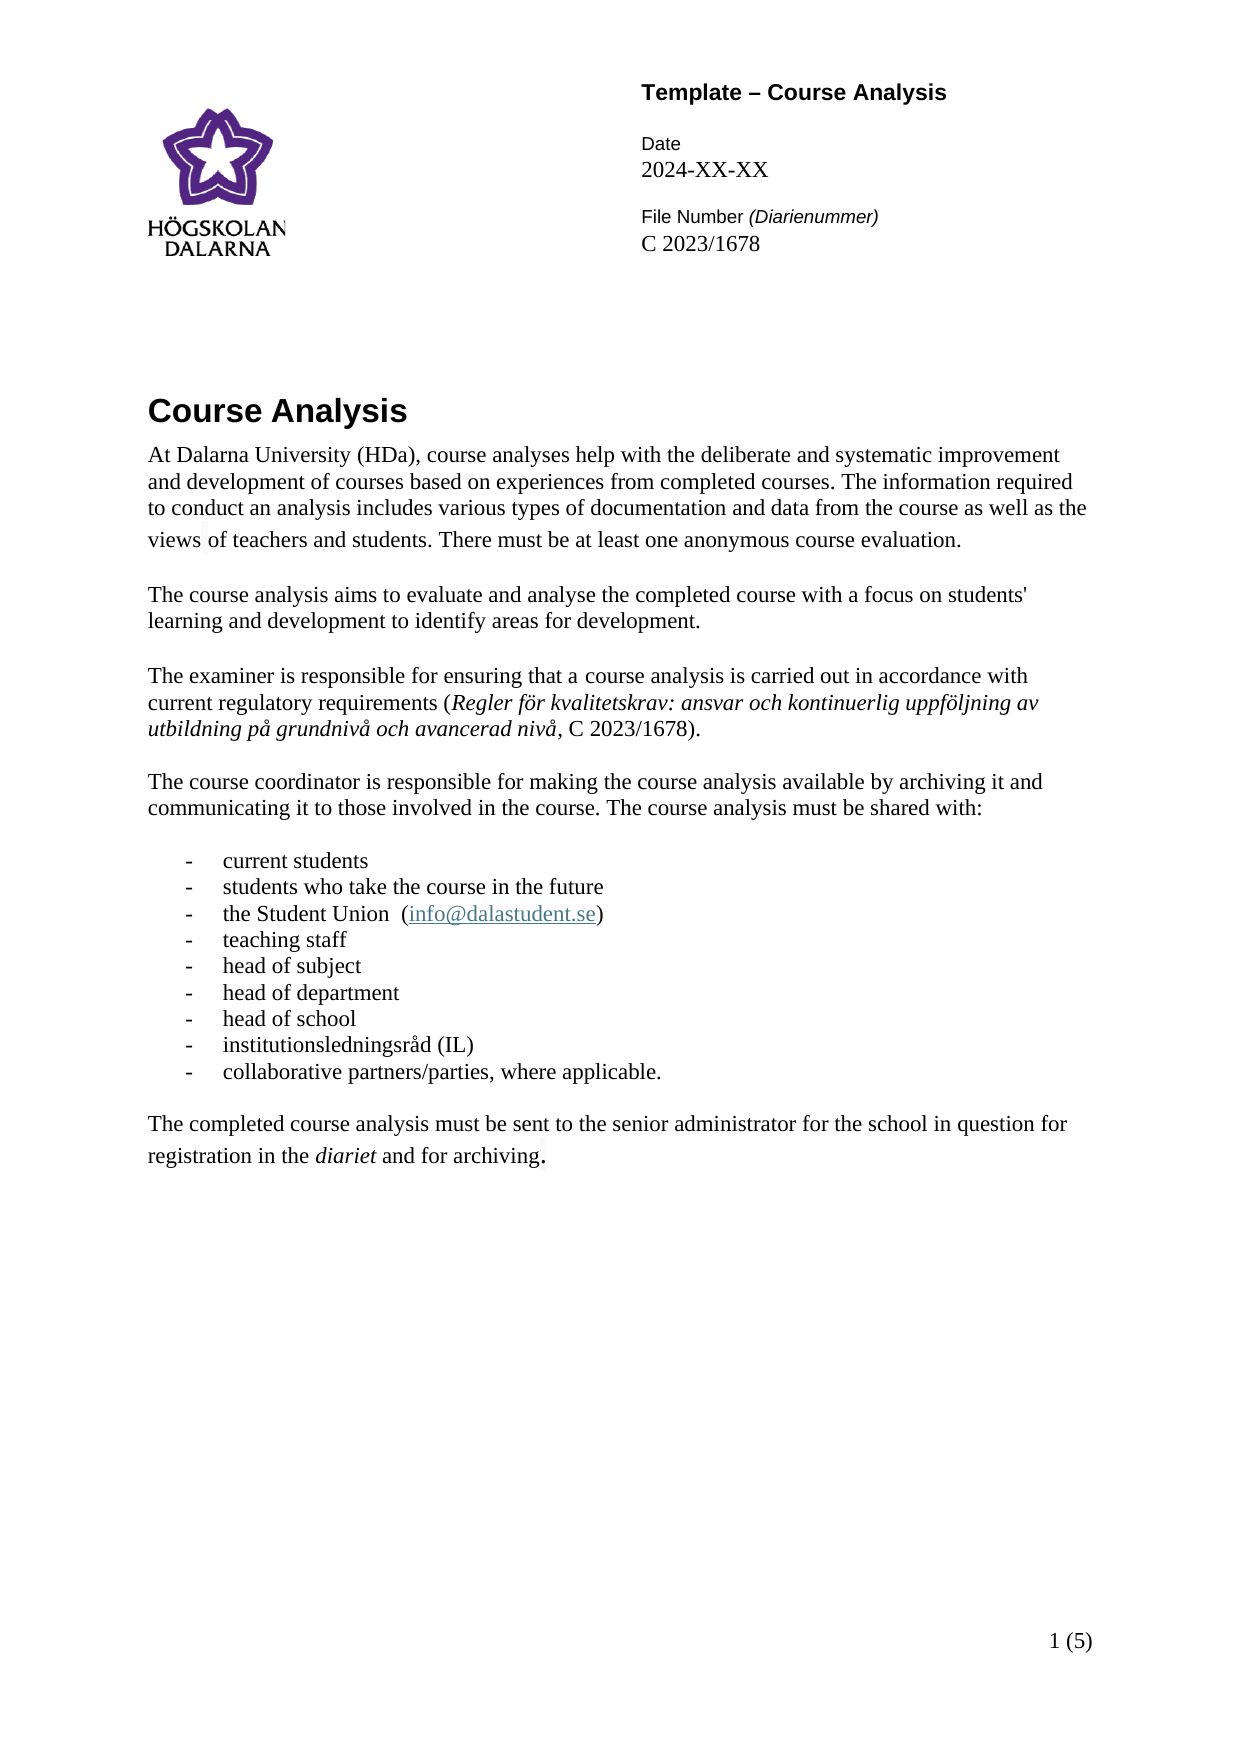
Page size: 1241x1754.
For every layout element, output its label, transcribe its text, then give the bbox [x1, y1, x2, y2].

list institutionsledningsråd (IL) [185, 1031, 1092, 1058]
list the Student Union (info@dalastudent.se) [185, 900, 1092, 926]
text At Dalarna University (HDa), course analyses help with the deliberate and systematic improvement and development of courses based on experiences from completed courses. The information required to conduct an analysis includes various types of documentation and data from the course as well as the views of teachers and students. There must be at least one anonymous course evaluation. [148, 442, 1092, 555]
list collaborative partners/parties, where applicable. [185, 1058, 1092, 1084]
text The completed course analysis must be sent to the senior administrator for the school in question for registration in the diariet and for archiving. [148, 1111, 1092, 1171]
list head of department [185, 979, 1092, 1005]
text The examiner is responsible for ensuring that a course analysis is carried out in accordance with current regulatory requirements (Regler för kvalitetskrav: ansvar och kontinuerlig uppföljning av utbildning på grundnivå och avancerad nivå, C 2023/1678). [148, 662, 1092, 742]
text The course coordinator is responsible for making the course analysis available by archiving it and communicating it to those involved in the course. The course analysis must be shared with: [148, 768, 1092, 847]
list students who take the course in the future [185, 873, 1092, 900]
picture [147, 108, 286, 256]
text The course analysis aims to evaluate and analyse the completed course with a focus on students' learning and development to identify areas for development. [148, 581, 1092, 634]
list teaching staff [185, 926, 1092, 952]
list head of school [185, 1005, 1092, 1031]
list current students [185, 847, 1092, 873]
list head of subject [185, 952, 1092, 979]
